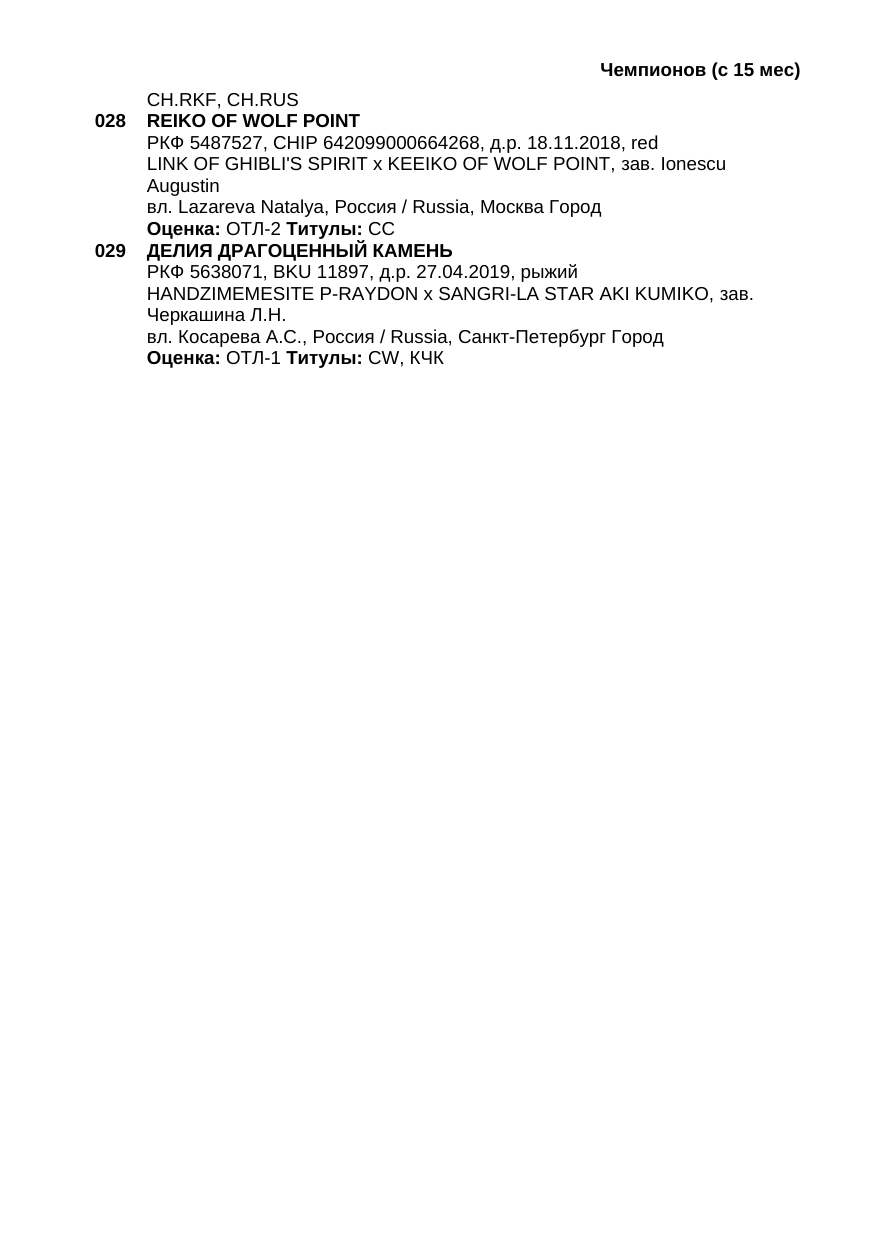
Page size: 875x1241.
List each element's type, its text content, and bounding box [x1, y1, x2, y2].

table_header 028 [79, 89, 141, 239]
text Чемпионов (с 15 мес) [74, 59, 800, 81]
table_cell 029 [79, 239, 141, 369]
table_header CH.RKF, CH.RUS REIKO OF WOLF POINT РКФ 5487527, CHIP 642099000664268, д.р. 18.11.2018, red LINK OF GHIBLI'S SPIRIT x KEEIKO OF WOLF POINT, зав. Ionescu Augustin вл. Lazareva Natalya, Россия / Russia, Москва Город Оценка: ОТЛ-2 Титулы: СС [141, 89, 805, 239]
table_cell ДЕЛИЯ ДРАГОЦЕННЫЙ КАМЕНЬ РКФ 5638071, BKU 11897, д.р. 27.04.2019, рыжий HANDZIMEMESITE P-RAYDON x SANGRI-LA STAR AKI KUMIKO, зав. Черкашина Л.Н. вл. Косарева А.С., Россия / Russia, Санкт-Петербург Город Оценка: ОТЛ-1 Титулы: CW, КЧК [141, 239, 805, 369]
